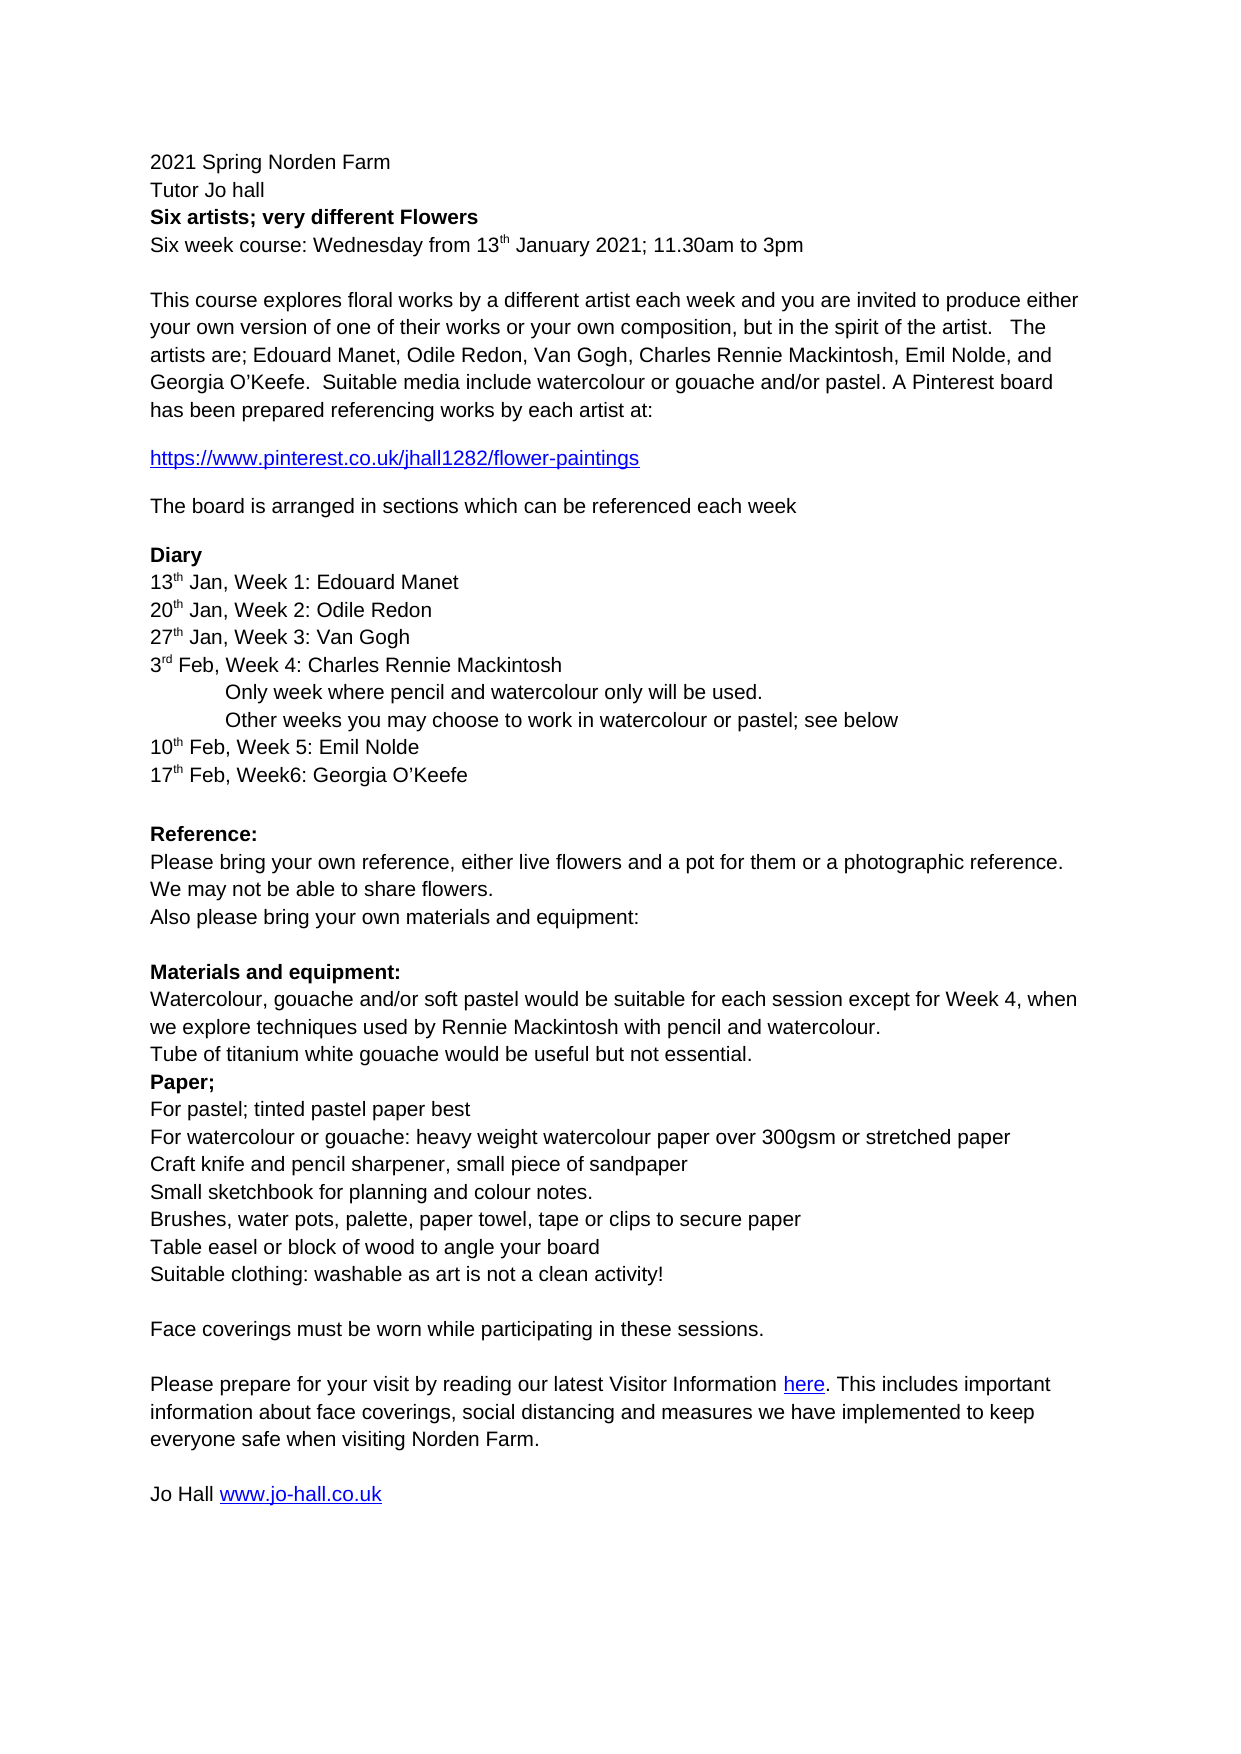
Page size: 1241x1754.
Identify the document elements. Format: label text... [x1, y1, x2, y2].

text The board is arranged in sections which can be referenced each week [150, 494, 1090, 518]
text Tube of titanium white gouache would be useful but not essential. [150, 1042, 1090, 1066]
text For watercolour or gouache: heavy weight watercolour paper over 300gsm or stretched paper [150, 1125, 1090, 1149]
text Also please bring your own materials and equipment: [150, 905, 1090, 929]
text For pastel; tinted pastel paper best [150, 1097, 1090, 1121]
text 17th Feb, Week6: Georgia O’Keefe [150, 762, 1090, 786]
text Craft knife and pencil sharpener, small piece of sandpaper [150, 1152, 1090, 1176]
text Only week where pencil and watercolour only will be used. [150, 680, 1090, 704]
text Materials and equipment: [150, 960, 1090, 984]
text Table easel or block of wood to angle your board [150, 1235, 1090, 1259]
text https://www.pinterest.co.uk/jhall1282/flower-paintings [150, 446, 1090, 470]
text This course explores floral works by a different artist each week and you are invited to produce either your own version of one of their works or your own composition, but in the spirit of the artist. The artists are; Edouard Manet, Odile Redon, Van Gogh, Charles Rennie Mackintosh, Emil Nolde, and Georgia O’Keefe. Suitable media include watercolour or gouache and/or pastel. A Pinterest board has been prepared referencing works by each artist at: [150, 260, 1090, 421]
text 3rd Feb, Week 4: Charles Rennie Mackintosh [150, 652, 1090, 676]
text Paper; [150, 1070, 1090, 1094]
text Please bring your own reference, either live flowers and a pot for them or a photographic reference. We may not be able to share flowers. [150, 850, 1090, 901]
text Suitable clothing: washable as art is not a clean activity! [150, 1262, 1090, 1286]
text Reference: [150, 822, 1090, 846]
text Small sketchbook for planning and colour notes. [150, 1180, 1090, 1204]
text Six week course: Wednesday from 13th January 2021; 11.30am to 3pm [150, 232, 1090, 256]
text 10th Feb, Week 5: Emil Nolde [150, 735, 1090, 759]
text 13th Jan, Week 1: Edouard Manet [150, 570, 1090, 594]
text Brushes, water pots, palette, paper towel, tape or clips to secure paper [150, 1207, 1090, 1231]
text 20th Jan, Week 2: Odile Redon [150, 597, 1090, 621]
text Other weeks you may choose to work in watercolour or pastel; see below [150, 707, 1090, 731]
text Watercolour, gouache and/or soft pastel would be suitable for each session except for Week 4, when we explore techniques used by Rennie Mackintosh with pencil and watercolour. [150, 987, 1090, 1039]
text Tutor Jo hall [150, 177, 1090, 201]
text Six artists; very different Flowers [150, 205, 1090, 229]
text 27th Jan, Week 3: Van Gogh [150, 625, 1090, 649]
text Face coverings must be worn while participating in these sessions. Please prepare for your visit by reading our latest Visitor Information here. This includes important information about face coverings, social distancing and measures we have implemented to keep everyone safe when visiting Norden Farm. [150, 1317, 1090, 1451]
text 2021 Spring Norden Farm [150, 150, 1090, 174]
text Jo Hall www.jo-hall.co.uk [150, 1482, 1090, 1506]
text Diary [150, 542, 1090, 566]
